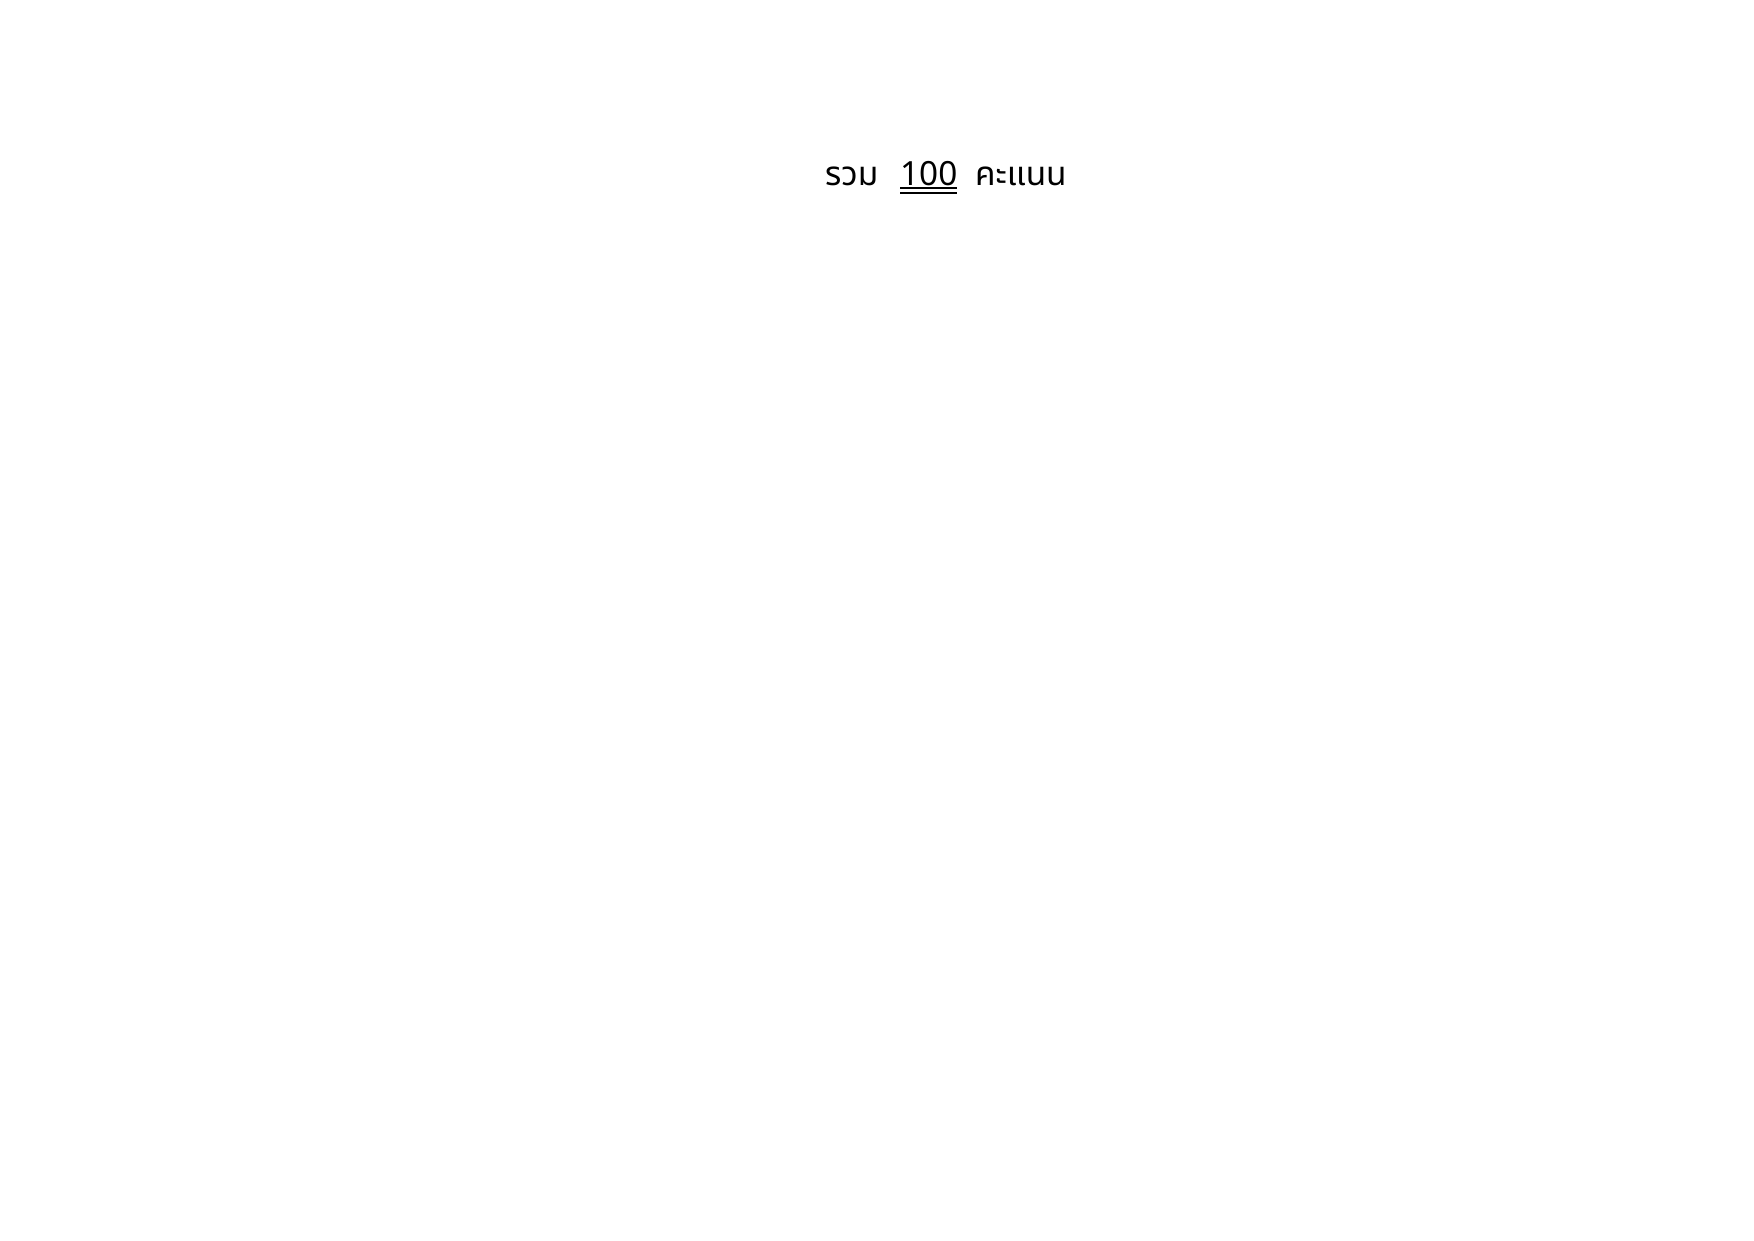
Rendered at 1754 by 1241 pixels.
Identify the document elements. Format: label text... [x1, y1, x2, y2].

text รวม 100 คะแนน [150, 150, 1604, 201]
